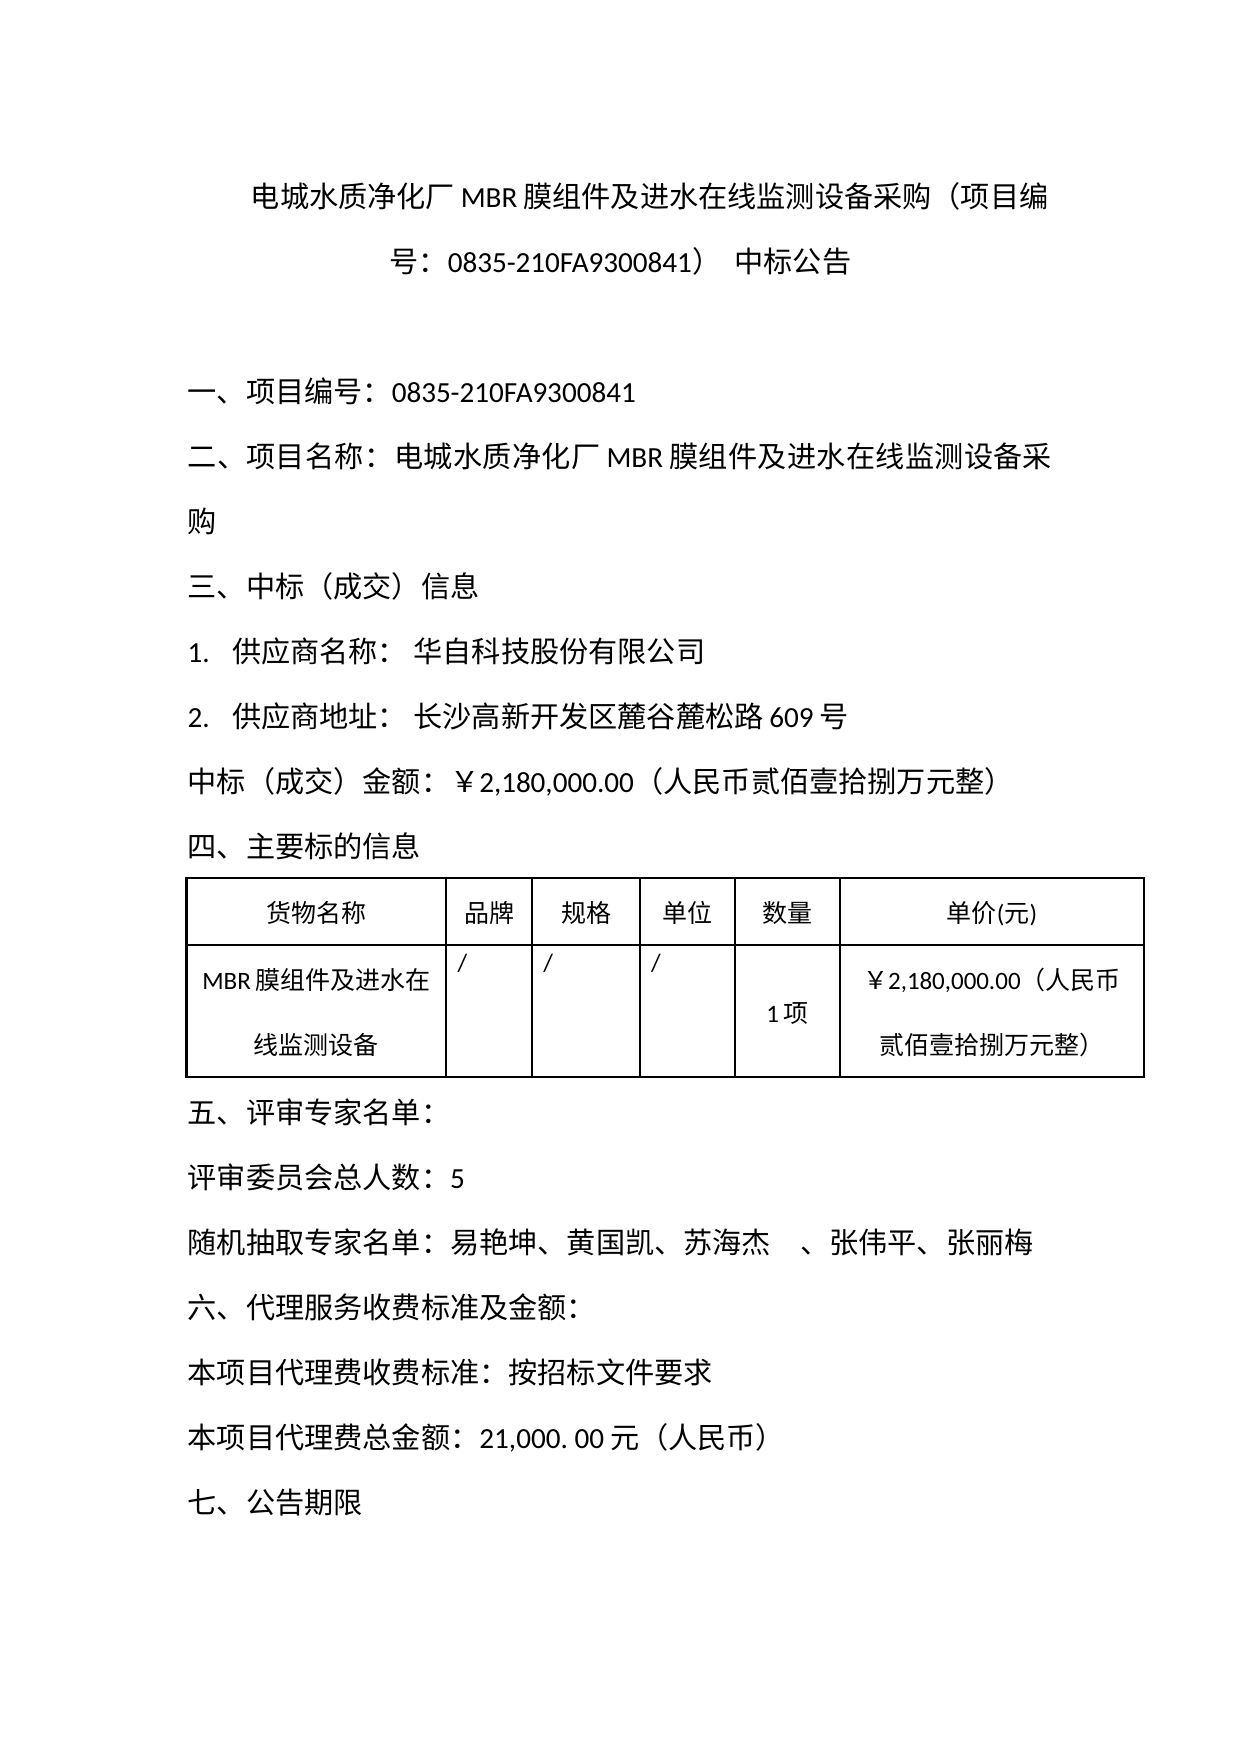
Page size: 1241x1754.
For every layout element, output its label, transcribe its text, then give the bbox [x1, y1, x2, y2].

text 中标（成交）金额：￥2,180,000.00（人民币贰佰壹拾捌万元整） [187, 747, 1053, 812]
table_cell MBR膜组件及进水在线监测设备 [188, 946, 445, 1076]
text 随机抽取专家名单：易艳坤、黄国凯、苏海杰 、张伟平、张丽梅 [187, 1208, 1053, 1273]
table_header 单位 [641, 879, 734, 944]
text 六、代理服务收费标准及金额： [187, 1273, 1053, 1338]
table_header 货物名称 [188, 879, 445, 944]
text 五、评审专家名单： [187, 1078, 1053, 1143]
list 二、项目名称：电城水质净化厂MBR膜组件及进水在线监测设备采购 [187, 422, 1053, 552]
text 本项目代理费总金额：21,000. 00元（人民币） [187, 1403, 1053, 1468]
list 供应商名称： 华自科技股份有限公司 [187, 617, 1053, 682]
table_header 单价(元) [841, 879, 1143, 944]
table_cell / [533, 946, 639, 1076]
table_header 品牌 [447, 879, 531, 944]
list 一、项目编号：0835-210FA9300841 [187, 357, 1053, 422]
text 电城水质净化厂MBR膜组件及进水在线监测设备采购（项目编号：0835-210FA9300841） 中标公告 [187, 162, 1053, 292]
table_header 规格 [533, 879, 639, 944]
text 三、中标（成交）信息 [187, 552, 1053, 617]
table_header 数量 [736, 879, 839, 944]
table_cell / [641, 946, 734, 1076]
list 供应商地址： 长沙高新开发区麓谷麓松路609号 [187, 682, 1053, 747]
table_cell 1项 [736, 946, 839, 1076]
text 四、主要标的信息 [187, 812, 1053, 877]
table_cell ￥2,180,000.00（人民币贰佰壹拾捌万元整） [841, 946, 1143, 1076]
text 评审委员会总人数：5 [187, 1143, 1053, 1208]
text 本项目代理费收费标准：按招标文件要求 [187, 1338, 1053, 1403]
table_cell / [447, 946, 531, 1076]
text 七、公告期限 [187, 1468, 1053, 1533]
